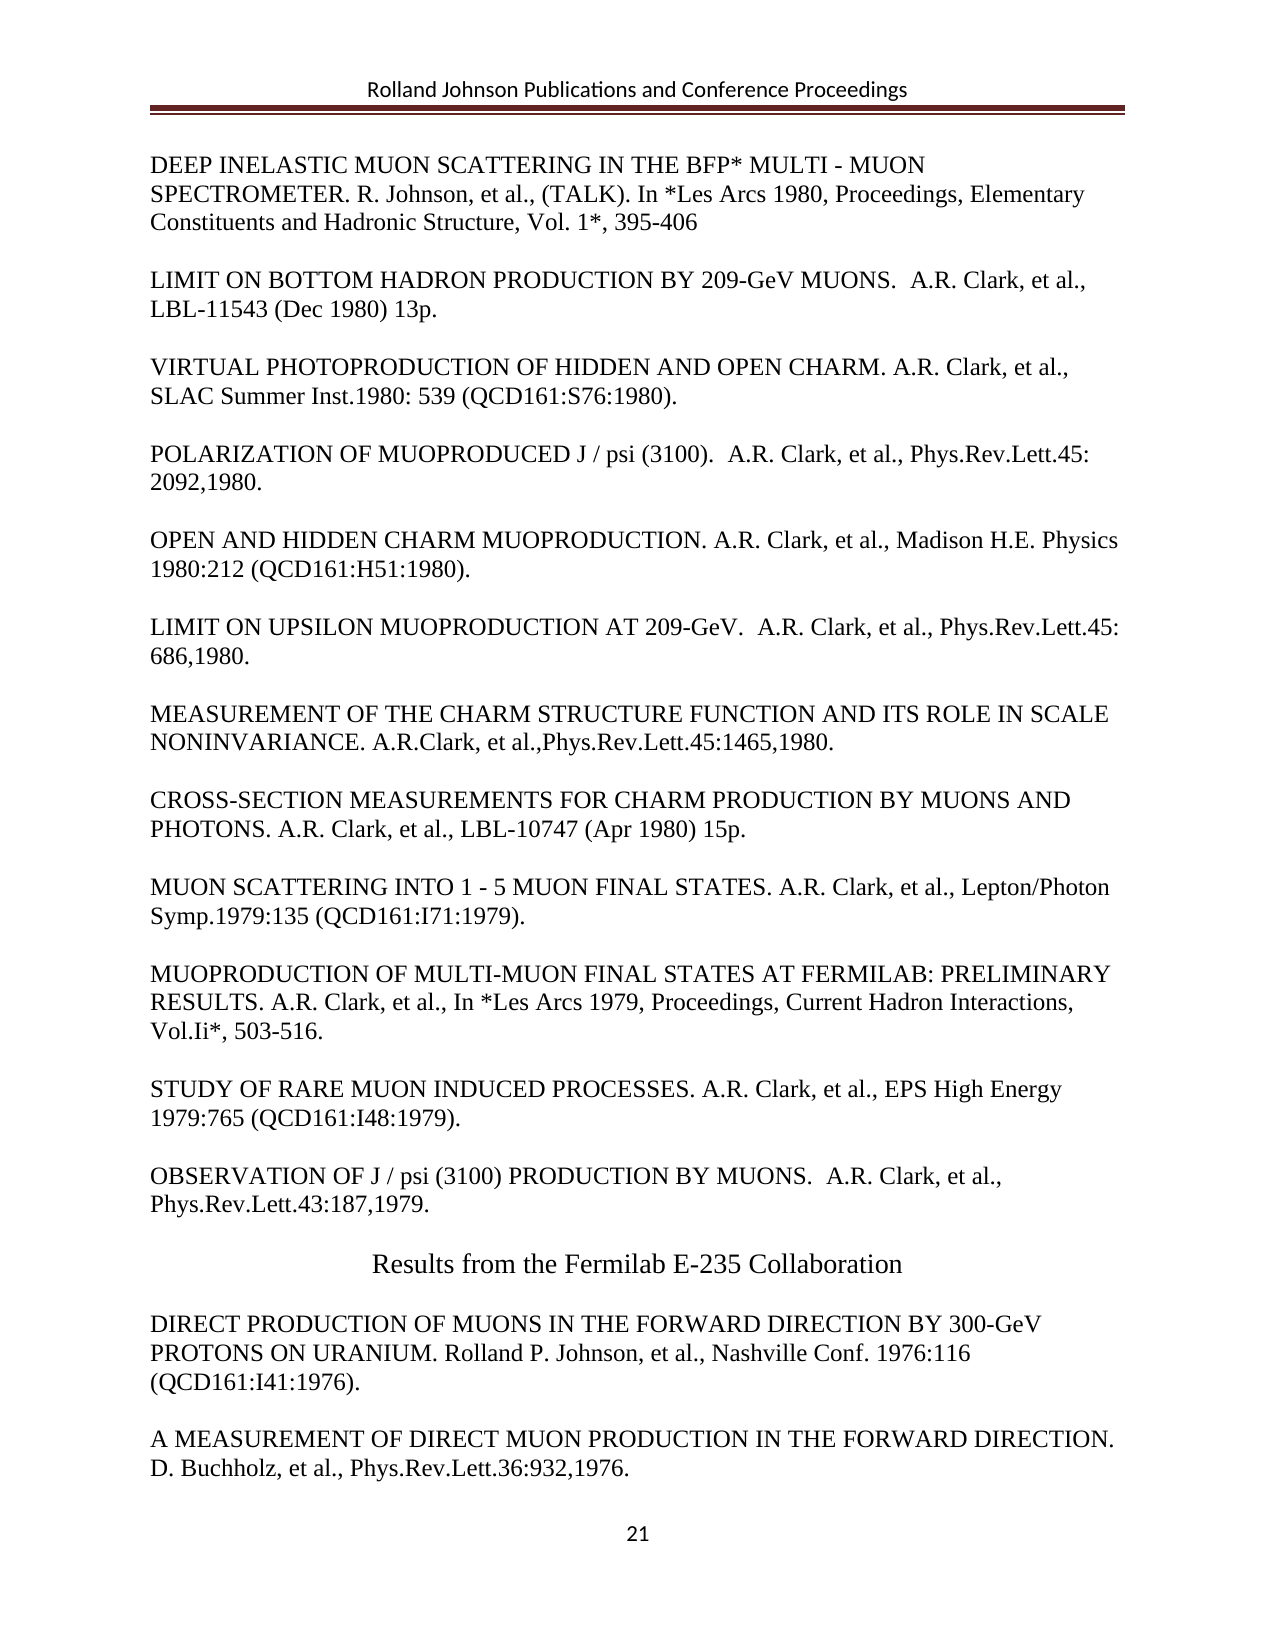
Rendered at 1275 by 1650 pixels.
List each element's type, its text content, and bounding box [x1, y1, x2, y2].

text MUON SCATTERING INTO 1 - 5 MUON FINAL STATES. A.R. Clark, et al., Lepton/Photon Symp.1979:135 (QCD161:I71:1979). [150, 872, 1125, 929]
text CROSS-SECTION MEASUREMENTS FOR CHARM PRODUCTION BY MUONS AND PHOTONS. A.R. Clark, et al., LBL-10747 (Apr 1980) 15p. [150, 785, 1125, 843]
text LIMIT ON UPSILON MUOPRODUCTION AT 209-GeV. A.R. Clark, et al., Phys.Rev.Lett.45: 686,1980. [150, 612, 1125, 669]
text A MEASUREMENT OF DIRECT MUON PRODUCTION IN THE FORWARD DIRECTION. D. Buchholz, et al., Phys.Rev.Lett.36:932,1976. [150, 1424, 1125, 1482]
text DEEP INELASTIC MUON SCATTERING IN THE BFP* MULTI - MUON SPECTROMETER. R. Johnson, et al., (TALK). In *Les Arcs 1980, Proceedings, Elementary Constituents and Hadronic Structure, Vol. 1*, 395-406 [150, 150, 1125, 236]
text MUOPRODUCTION OF MULTI-MUON FINAL STATES AT FERMILAB: PRELIMINARY RESULTS. A.R. Clark, et al., In *Les Arcs 1979, Proceedings, Current Hadron Interactions, Vol.Ii*, 503-516. [150, 959, 1125, 1045]
text POLARIZATION OF MUOPRODUCED J / psi (3100). A.R. Clark, et al., Phys.Rev.Lett.45: 2092,1980. [150, 439, 1125, 496]
text VIRTUAL PHOTOPRODUCTION OF HIDDEN AND OPEN CHARM. A.R. Clark, et al., SLAC Summer Inst.1980: 539 (QCD161:S76:1980). [150, 352, 1125, 409]
text OPEN AND HIDDEN CHARM MUOPRODUCTION. A.R. Clark, et al., Madison H.E. Physics 1980:212 (QCD161:H51:1980). [150, 525, 1125, 583]
text OBSERVATION OF J / psi (3100) PRODUCTION BY MUONS. A.R. Clark, et al., Phys.Rev.Lett.43:187,1979. [150, 1161, 1125, 1218]
text STUDY OF RARE MUON INDUCED PROCESSES. A.R. Clark, et al., EPS High Energy 1979:765 (QCD161:I48:1979). [150, 1074, 1125, 1132]
text DIRECT PRODUCTION OF MUONS IN THE FORWARD DIRECTION BY 300-GeV PROTONS ON URANIUM. Rolland P. Johnson, et al., Nashville Conf. 1976:116 (QCD161:I41:1976). [150, 1309, 1125, 1395]
text LIMIT ON BOTTOM HADRON PRODUCTION BY 209-GeV MUONS. A.R. Clark, et al., LBL-11543 (Dec 1980) 13p. [150, 265, 1125, 323]
text Results from the Fermilab E-235 Collaboration [150, 1247, 1125, 1280]
text MEASUREMENT OF THE CHARM STRUCTURE FUNCTION AND ITS ROLE IN SCALE NONINVARIANCE. A.R.Clark, et al.,Phys.Rev.Lett.45:1465,1980. [150, 699, 1125, 756]
